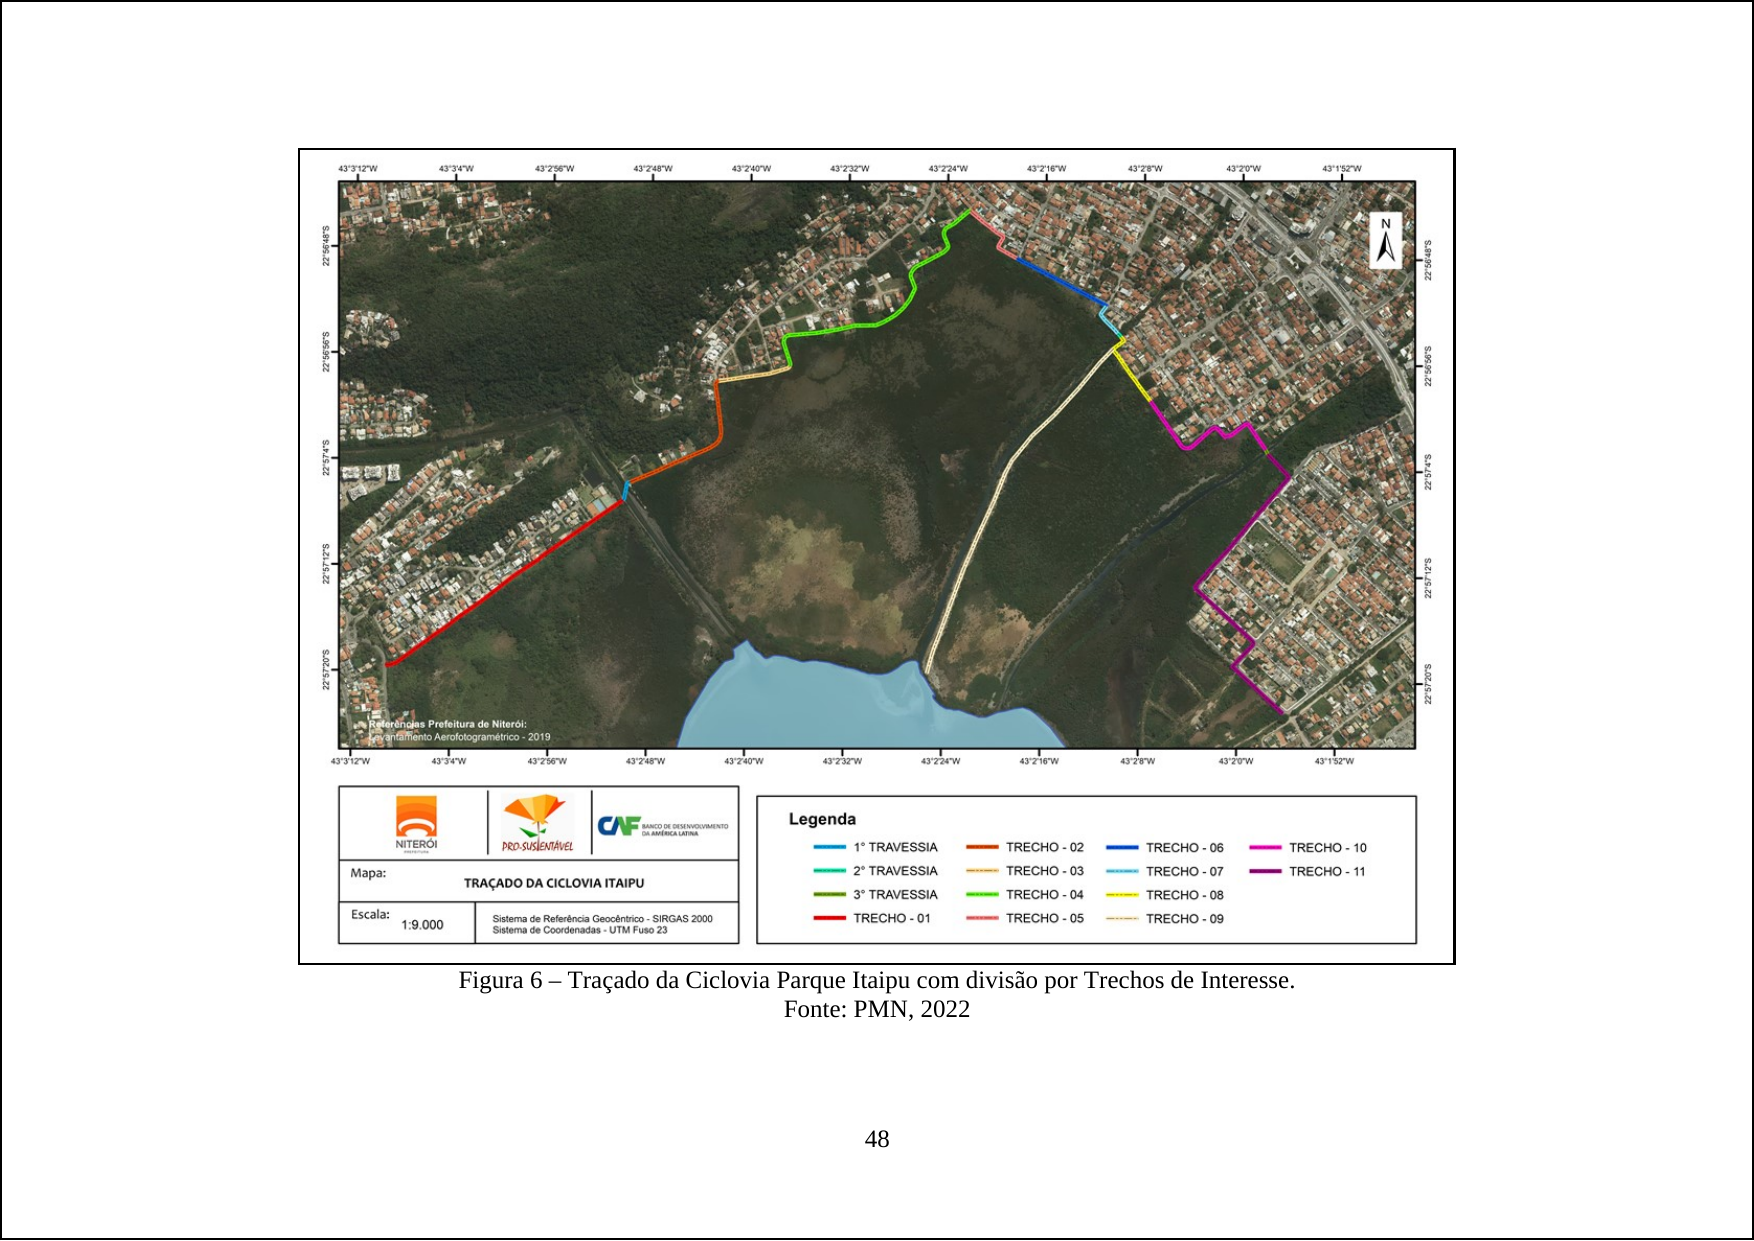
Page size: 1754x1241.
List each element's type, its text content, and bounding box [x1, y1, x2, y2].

picture [300, 150, 1453, 963]
text Figura 6 – Traçado da Ciclovia Parque Itaipu com divisão por Trechos de Interesse. [148, 965, 1606, 994]
text Fonte: PMN, 2022 [148, 994, 1606, 1022]
